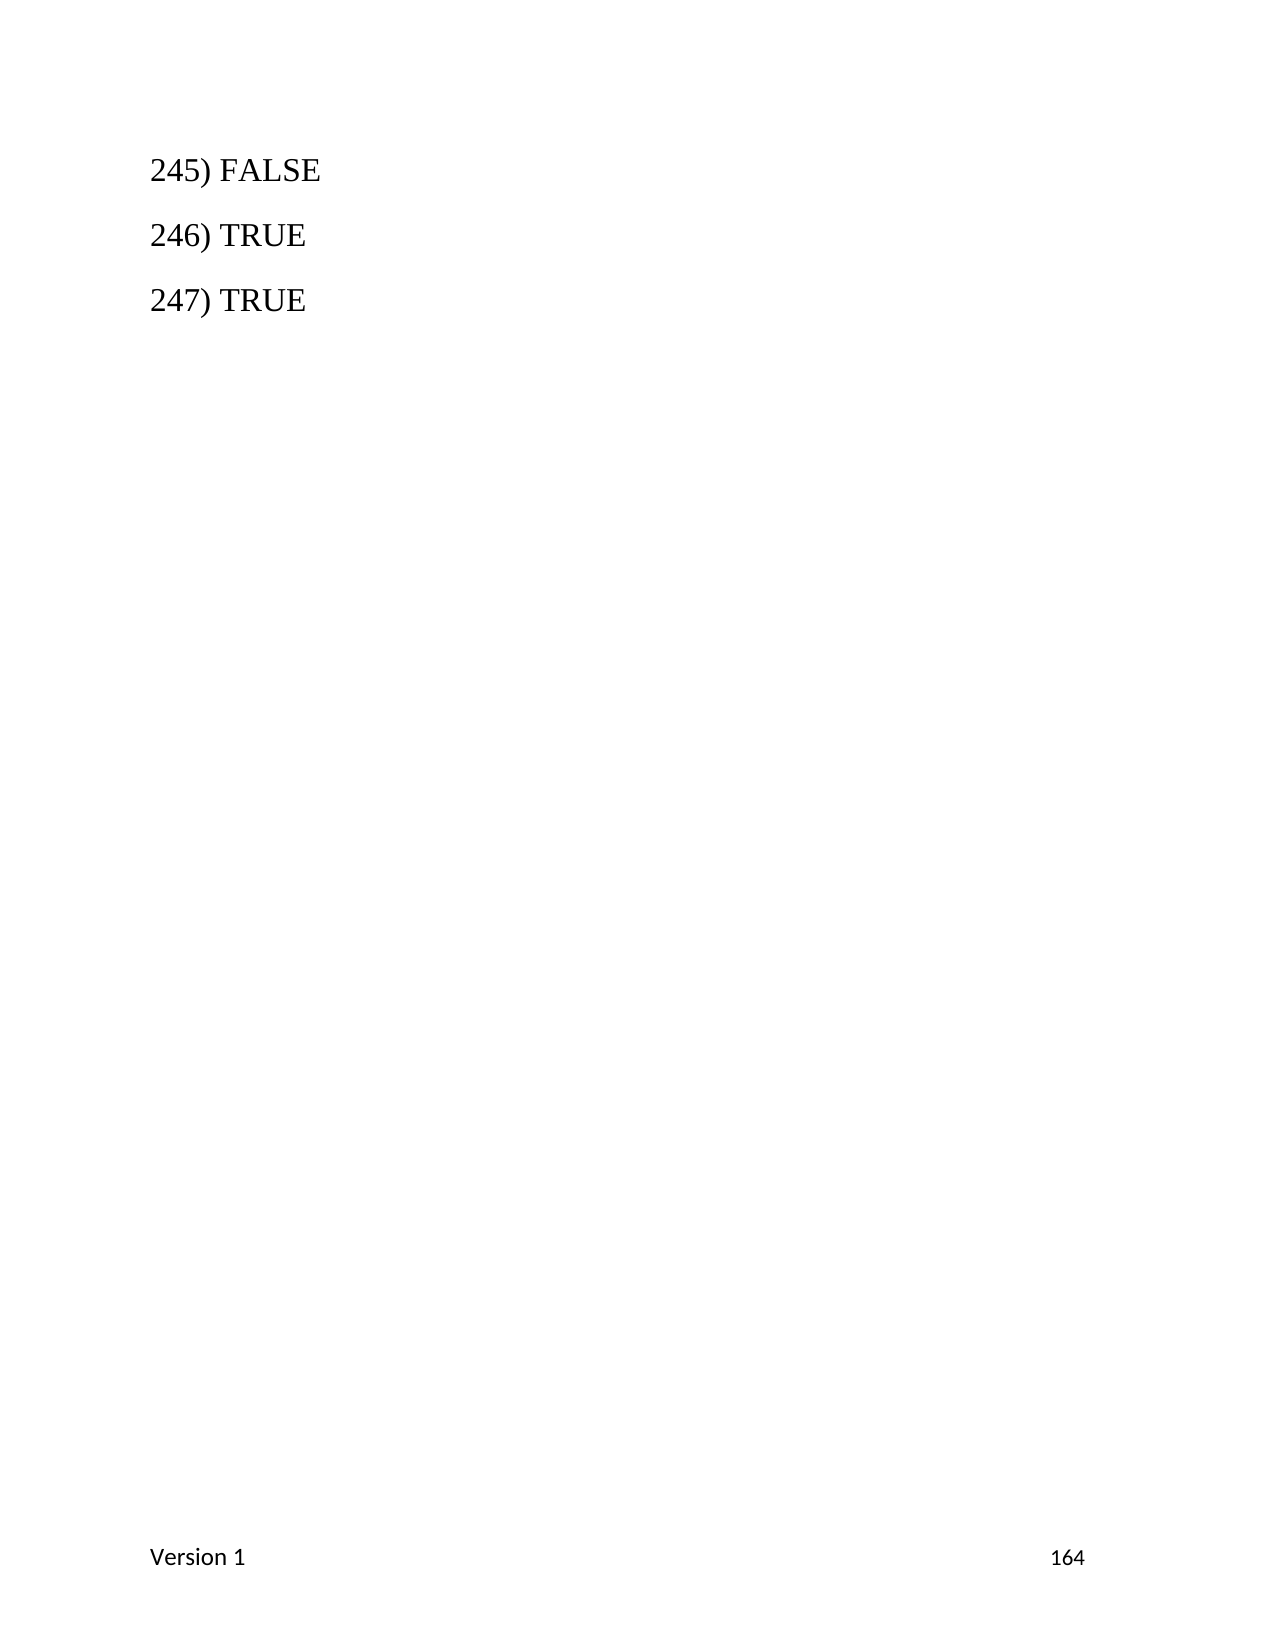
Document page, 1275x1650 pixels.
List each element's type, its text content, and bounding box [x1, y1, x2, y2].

text 246) TRUE [150, 215, 1125, 253]
text 245) FALSE [150, 150, 1125, 188]
text 247) TRUE [150, 280, 1125, 318]
